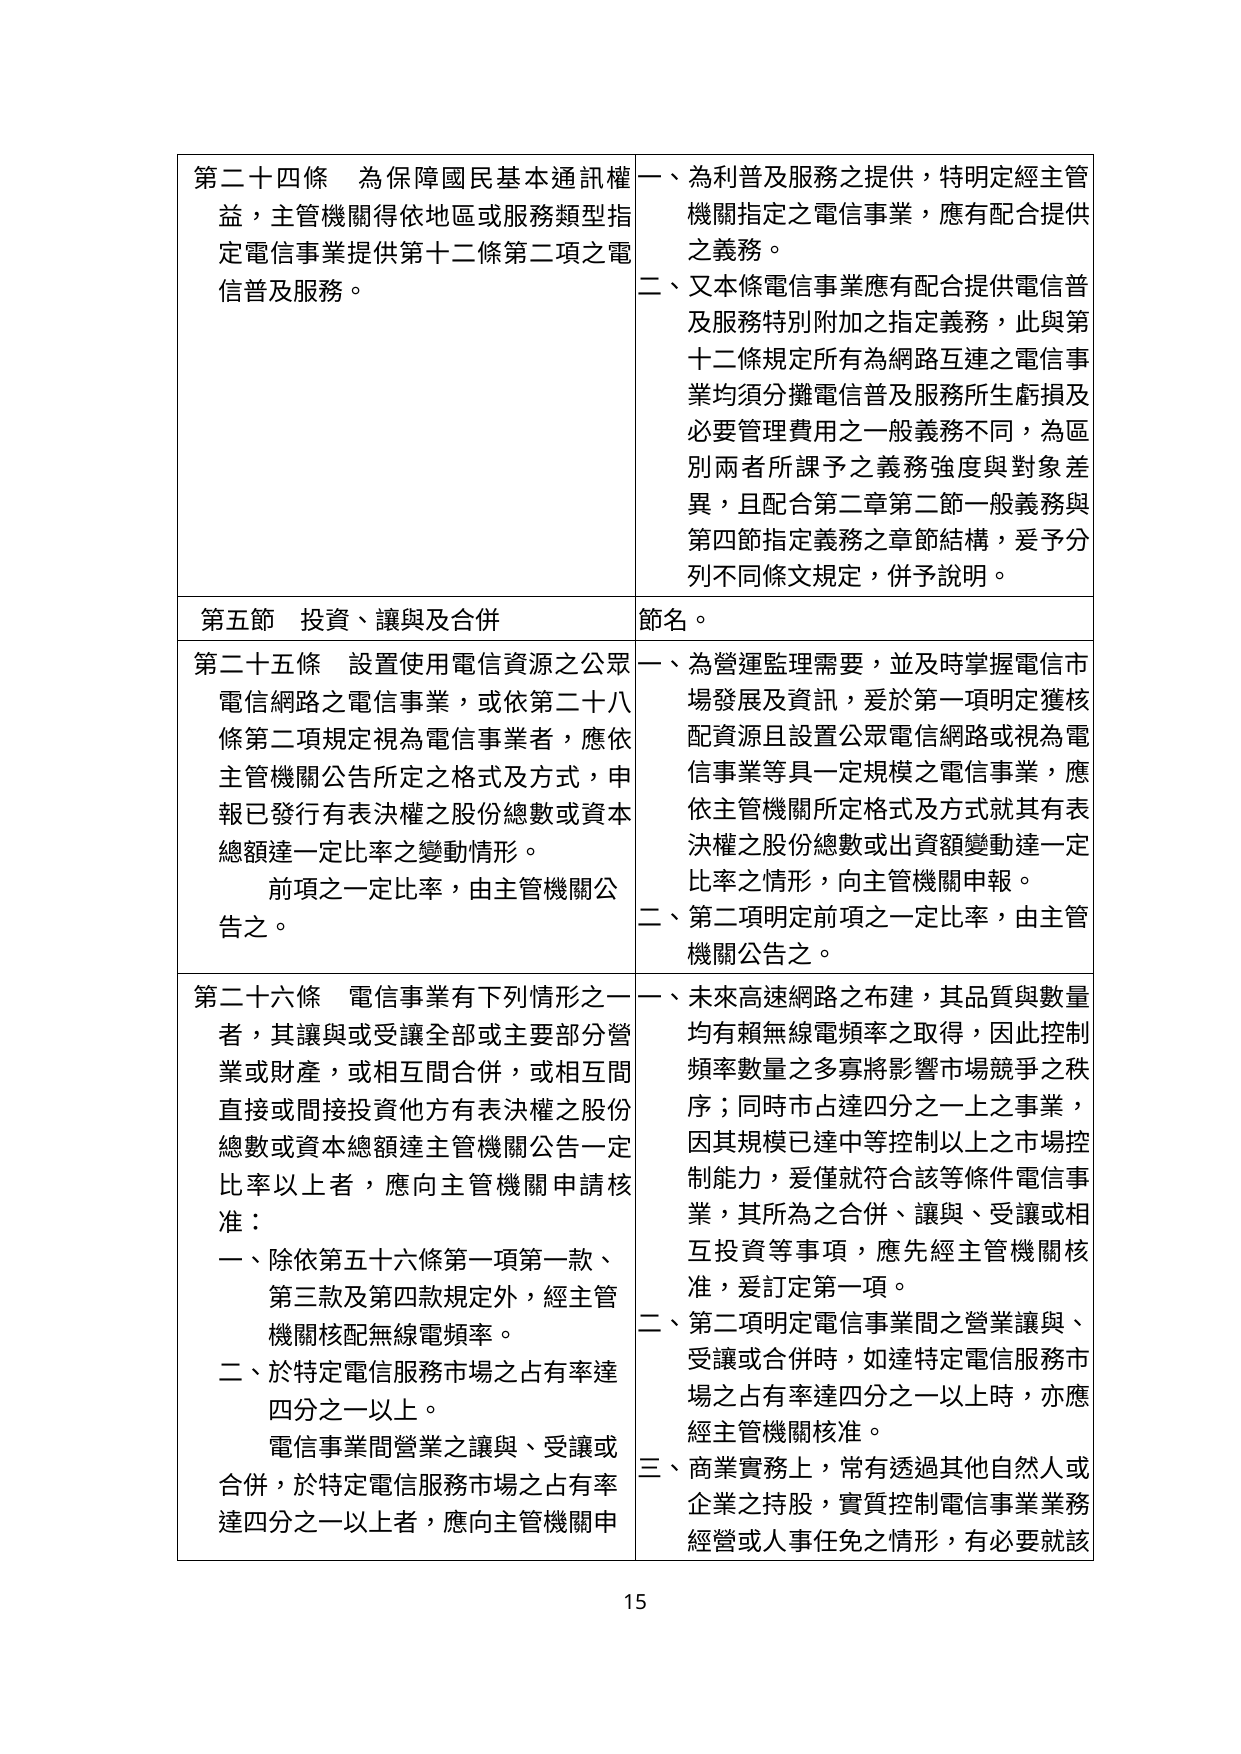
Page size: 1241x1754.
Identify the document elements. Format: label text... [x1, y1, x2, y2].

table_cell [178, 974, 635, 1560]
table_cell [636, 974, 1093, 1560]
table_cell 為營運監理需要，並及時掌握電信市場發展及資訊，爰於第一項明定獲核配資源且設置公眾電信網路或視為電信事業等具一定規模之電信事業，應依主管機關所定格式及方式就其有表決權之股份總數或出資額變動達一定比率之情形，向主管機關申報。 第二項明定前項之一定比率，由主管機關公告之。 [636, 641, 1093, 973]
table_cell 第二十四條 為保障國民基本通訊權益，主管機關得依地區或服務類型指定電信事業提供第十二條第二項之電信普及服務。 [178, 155, 635, 596]
table_cell 第二十五條 設置使用電信資源之公眾電信網路之電信事業，或依第二十八條第二項規定視為電信事業者，應依主管機關公告所定之格式及方式，申報已發行有表決權之股份總數或資本總額達一定比率之變動情形。 前項之一定比率，由主管機關公告之。 [178, 641, 635, 973]
table_cell 為利普及服務之提供，特明定經主管機關指定之電信事業，應有配合提供之義務。 又本條電信事業應有配合提供電信普及服務特別附加之指定義務，此與第十二條規定所有為網路互連之電信事業均須分攤電信普及服務所生虧損及必要管理費用之一般義務不同，為區別兩者所課予之義務強度與對象差異，且配合第二章第二節一般義務與第四節指定義務之章節結構，爰予分列不同條文規定，併予說明。 [636, 155, 1093, 596]
table_cell 節名。 [636, 597, 1093, 640]
table_cell 第五節 投資、讓與及合併 [178, 597, 635, 640]
